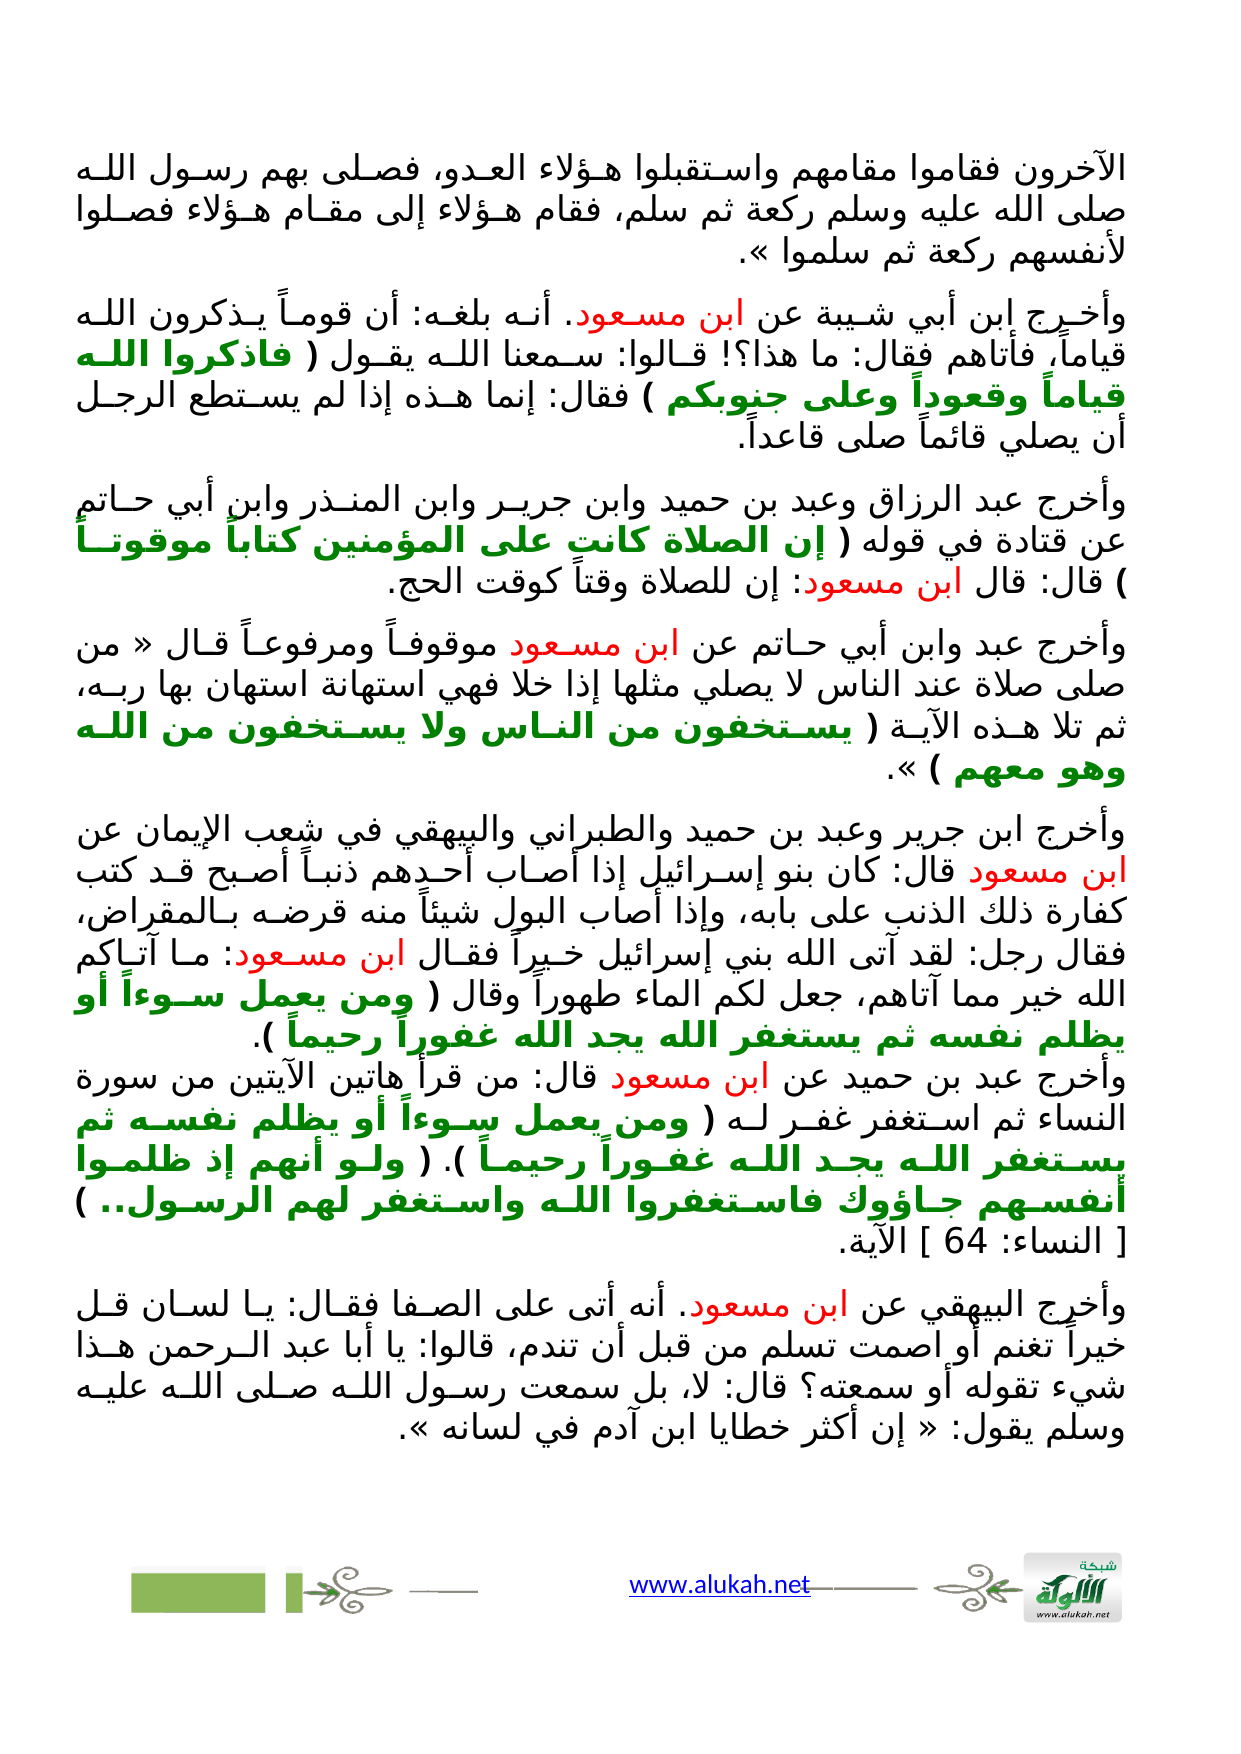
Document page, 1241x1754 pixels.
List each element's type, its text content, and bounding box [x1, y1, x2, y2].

picture [790, 1549, 1130, 1624]
text وأخرج البيهقي عن ابن مسعود. أنه أتى على الصفا فقال: يا لسان قل خيراً تغنم أو اصمت تسلم من قبل أن تندم، قالوا: يا أبا عبد الرحمن هذا شيء تقوله أو سمعته؟ قال: لا، بل سمعت رسول الله صلى الله عليه وسلم يقول: « إن أكثر خطايا ابن آدم في لسانه ». [75, 1283, 1128, 1448]
text وأخرج ابن جرير وعبد بن حميد والطبراني والبيهقي في شعب الإيمان عن ابن مسعود قال: كان بنو إسرائيل إذا أصاب أحدهم ذنباً أصبح قد كتب كفارة ذلك الذنب على بابه، وإذا أصاب البول شيئاً منه قرضه بالمقراض، فقال رجل: لقد آتى الله بني إسرائيل خيراً فقال ابن مسعود: ما آتاكم الله خير مما آتاهم، جعل لكم الماء طهوراً وقال ﴿ ومن يعمل سوءاً أو يظلم نفسه ثم يستغفر الله يجد الله غفوراً رحيماً ﴾. [75, 808, 1128, 1056]
text وأخرج عبد الرزاق وعبد بن حميد وابن جرير وابن المنذر وابن أبي حاتم عن قتادة في قوله ﴿ إن الصلاة كانت على المؤمنين كتاباً موقوتاً ﴾ قال: قال ابن مسعود: إن للصلاة وقتاً كوقت الحج. [75, 478, 1128, 602]
text وأخرج ابن أبي شيبة عن ابن مسعود. أنه بلغه: أن قوماً يذكرون الله قياماً، فأتاهم فقال: ما هذا؟! قالوا: سمعنا الله يقول ﴿ فاذكروا الله قياماً وقعوداً وعلى جنوبكم ﴾ فقال: إنما هذه إذا لم يستطع الرجل أن يصلي قائماً صلى قاعداً. [75, 292, 1128, 457]
picture [131, 1552, 509, 1624]
text وأخرج عبد وابن أبي حاتم عن ابن مسعود موقوفاً ومرفوعاً قال « من صلى صلاة عند الناس لا يصلي مثلها إذا خلا فهي استهانة استهان بها ربه، ثم تلا هذه الآية ﴿ يستخفون من الناس ولا يستخفون من الله وهو معهم ﴾ ». [75, 623, 1128, 788]
text وأخرج عبد بن حميد عن ابن مسعود قال: من قرأ هاتين الآيتين من سورة النساء ثم استغفر غفر له ﴿ ومن يعمل سوءاً أو يظلم نفسه ثم يستغفر الله يجد الله غفوراً رحيماً ﴾. ﴿ ولو أنهم إذ ظلموا أنفسهم جاؤوك فاستغفروا الله واستغفر لهم الرسول.. ﴾ [ النساء: 64 ] الآية. [75, 1056, 1128, 1262]
